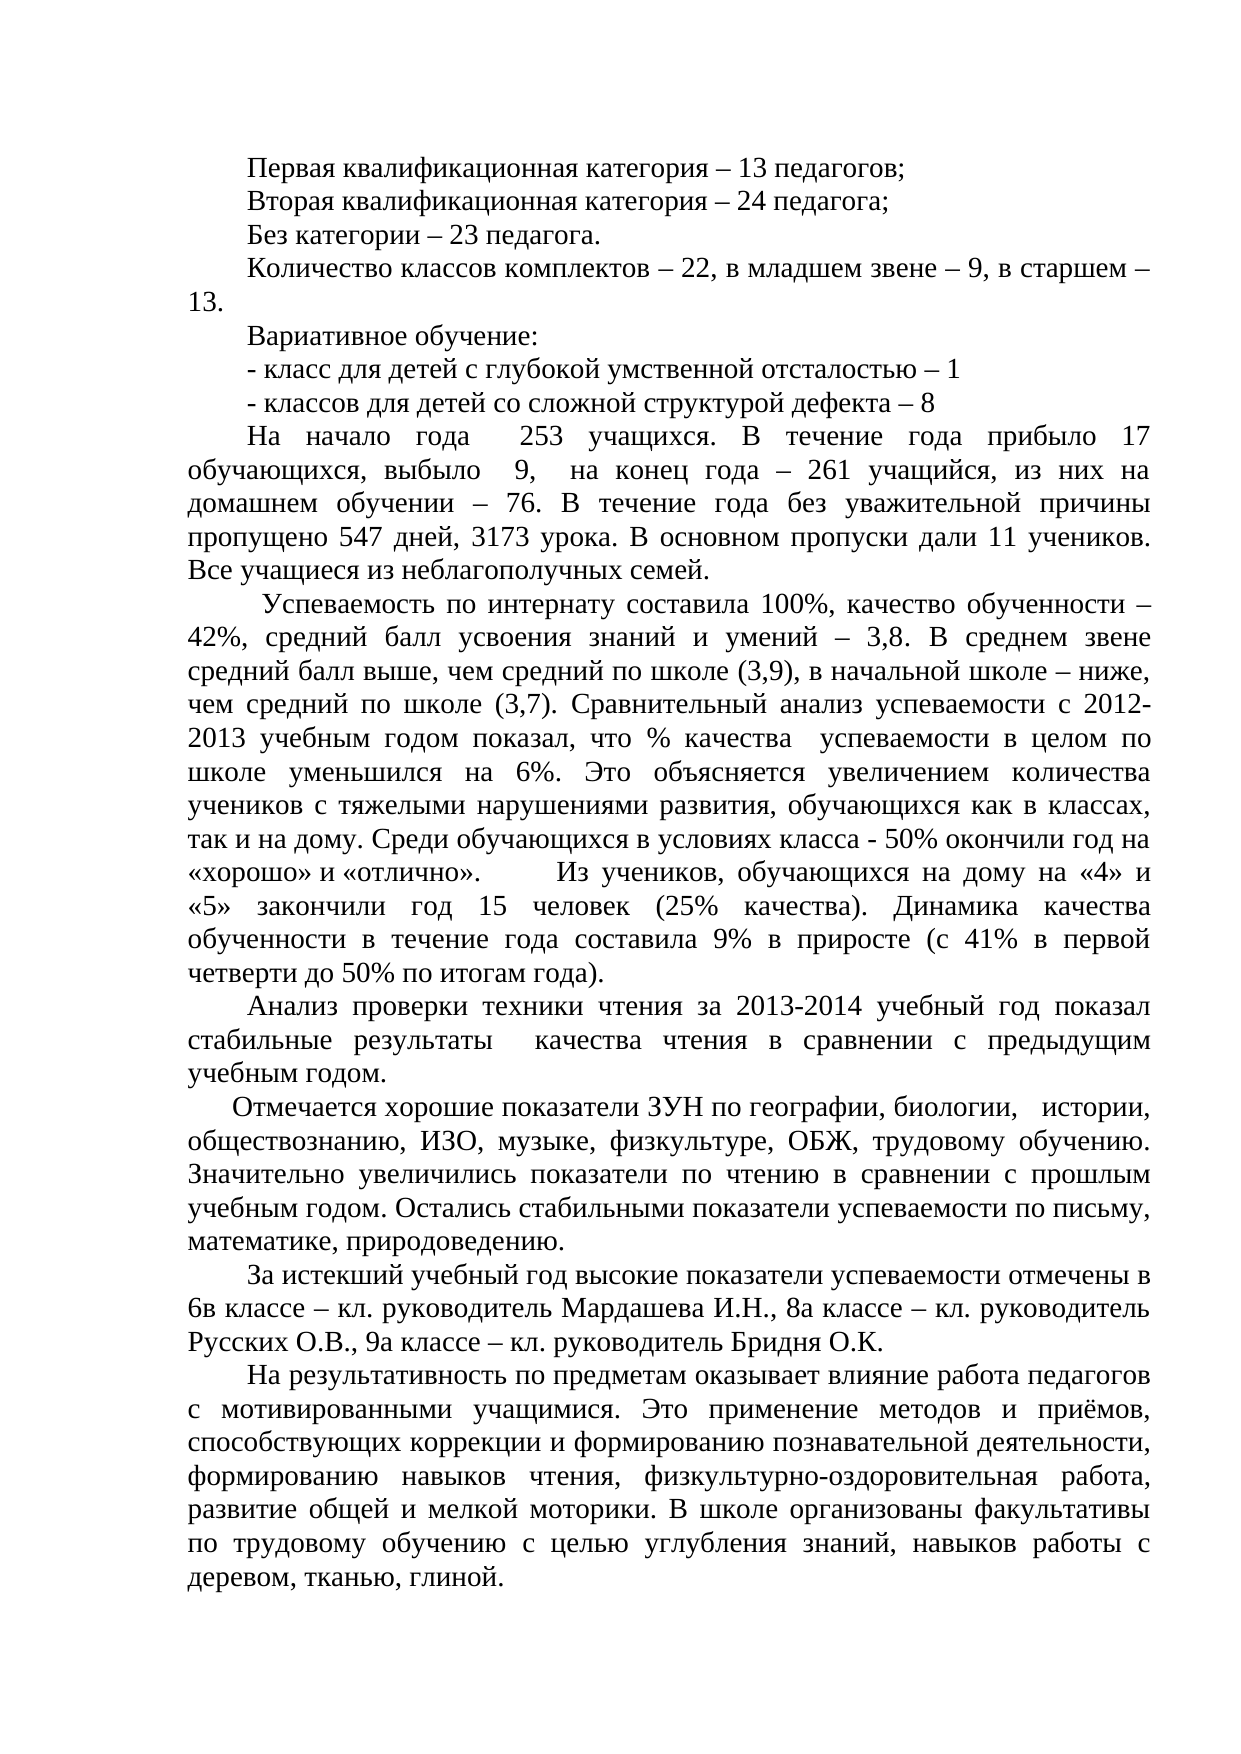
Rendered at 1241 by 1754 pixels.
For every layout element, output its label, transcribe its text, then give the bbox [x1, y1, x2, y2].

text Успеваемость по интернату составила 100%, качество обученности – 42%, средний балл усвоения знаний и умений – 3,8. В среднем звене средний балл выше, чем средний по школе (3,9), в начальной школе – ниже, чем средний по школе (3,7). Сравнительный анализ успеваемости с 2012-2013 учебным годом показал, что % качества успеваемости в целом по школе уменьшился на 6%. Это объясняется увеличением количества учеников с тяжелыми нарушениями развития, обучающихся как в классах, так и на дому. Среди обучающихся в условиях класса - 50% окончили год на «хорошо» и «отлично». Из учеников, обучающихся на дому на «4» и «5» закончили год 15 человек (25% качества). Динамика качества обученности в течение года составила 9% в приросте (с 41% в первой четверти до 50% по итогам года). [187, 586, 1152, 988]
text - классов для детей со сложной структурой дефекта – 8 [187, 385, 1152, 418]
text Первая квалификационная категория – 13 педагогов; [187, 150, 1152, 183]
text - класс для детей с глубокой умственной отсталостью – 1 [187, 351, 1152, 385]
text На начало года 253 учащихся. В течение года прибыло 17 обучающихся, выбыло 9, на конец года – 261 учащийся, из них на домашнем обучении – 76. В течение года без уважительной причины пропущено 547 дней, 3173 урока. В основном пропуски дали 11 учеников. Все учащиеся из неблагополучных семей. [187, 418, 1152, 586]
text Вариативное обучение: [187, 318, 1152, 351]
text Отмечается хорошие показатели ЗУН по географии, биологии, истории, обществознанию, ИЗО, музыке, физкультуре, ОБЖ, трудовому обучению. Значительно увеличились показатели по чтению в сравнении с прошлым учебным годом. Остались стабильными показатели успеваемости по письму, математике, природоведению. [187, 1089, 1152, 1257]
text Анализ проверки техники чтения за 2013-2014 учебный год показал стабильные результаты качества чтения в сравнении с предыдущим учебным годом. [187, 988, 1152, 1089]
text За истекший учебный год высокие показатели успеваемости отмечены в 6в классе – кл. руководитель Мардашева И.Н., 8а классе – кл. руководитель Русских О.В., 9а классе – кл. руководитель Бридня О.К. [187, 1257, 1152, 1357]
text Количество классов комплектов – 22, в младшем звене – 9, в старшем – 13. [187, 251, 1152, 318]
text Вторая квалификационная категория – 24 педагога; [187, 183, 1152, 217]
text Без категории – 23 педагога. [187, 217, 1152, 251]
text На результативность по предметам оказывает влияние работа педагогов с мотивированными учащимися. Это применение методов и приёмов, способствующих коррекции и формированию познавательной деятельности, формированию навыков чтения, физкультурно-оздоровительная работа, развитие общей и мелкой моторики. В школе организованы факультативы по трудовому обучению с целью углубления знаний, навыков работы с деревом, тканью, глиной. [187, 1357, 1152, 1592]
